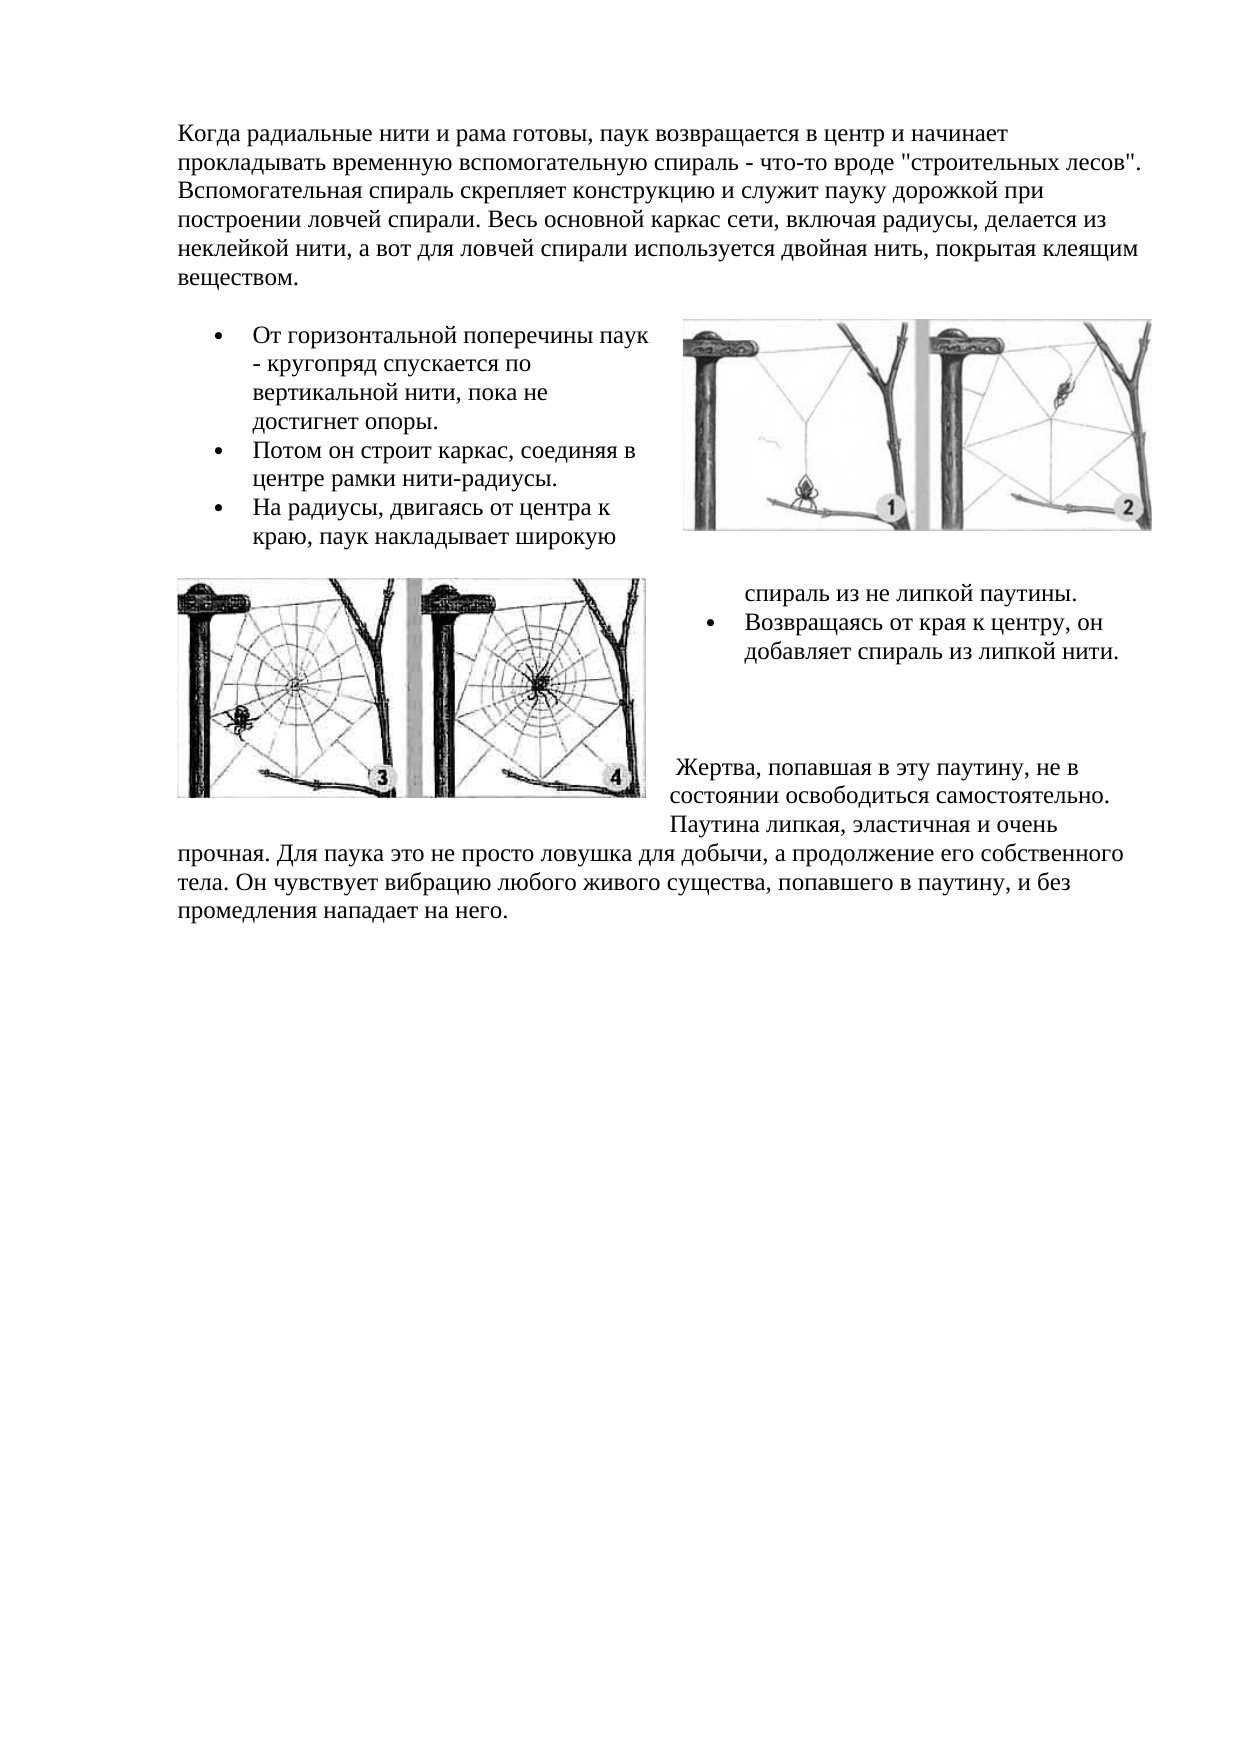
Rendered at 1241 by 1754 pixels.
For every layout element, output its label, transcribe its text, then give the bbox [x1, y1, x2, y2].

text Жертва, попавшая в эту паутину, не в состоянии освободиться самостоятельно. Паутина липкая, эластичная и очень прочная. Для паука это не просто ловушка для добычи, а продолжение его собственного тела. Он чувствует вибрацию любого живого существа, попавшего в паутину, и без промедления нападает на него. [177, 752, 1152, 924]
picture [682, 319, 1152, 531]
picture [177, 578, 646, 798]
list На радиусы, двигаясь от центра к краю, паук накладывает широкую спираль из не липкой паутины. [215, 492, 1152, 607]
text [177, 118, 1152, 291]
list От горизонтальной поперечины паук - кругопряд спускается по вертикальной нити, пока не достигнет опоры. [215, 320, 682, 435]
list Возвращаясь от края к центру, он добавляет спираль из липкой нити. [646, 607, 1152, 665]
list Потом он строит каркас, соединяя в центре рамки нити-радиусы. [215, 435, 682, 492]
